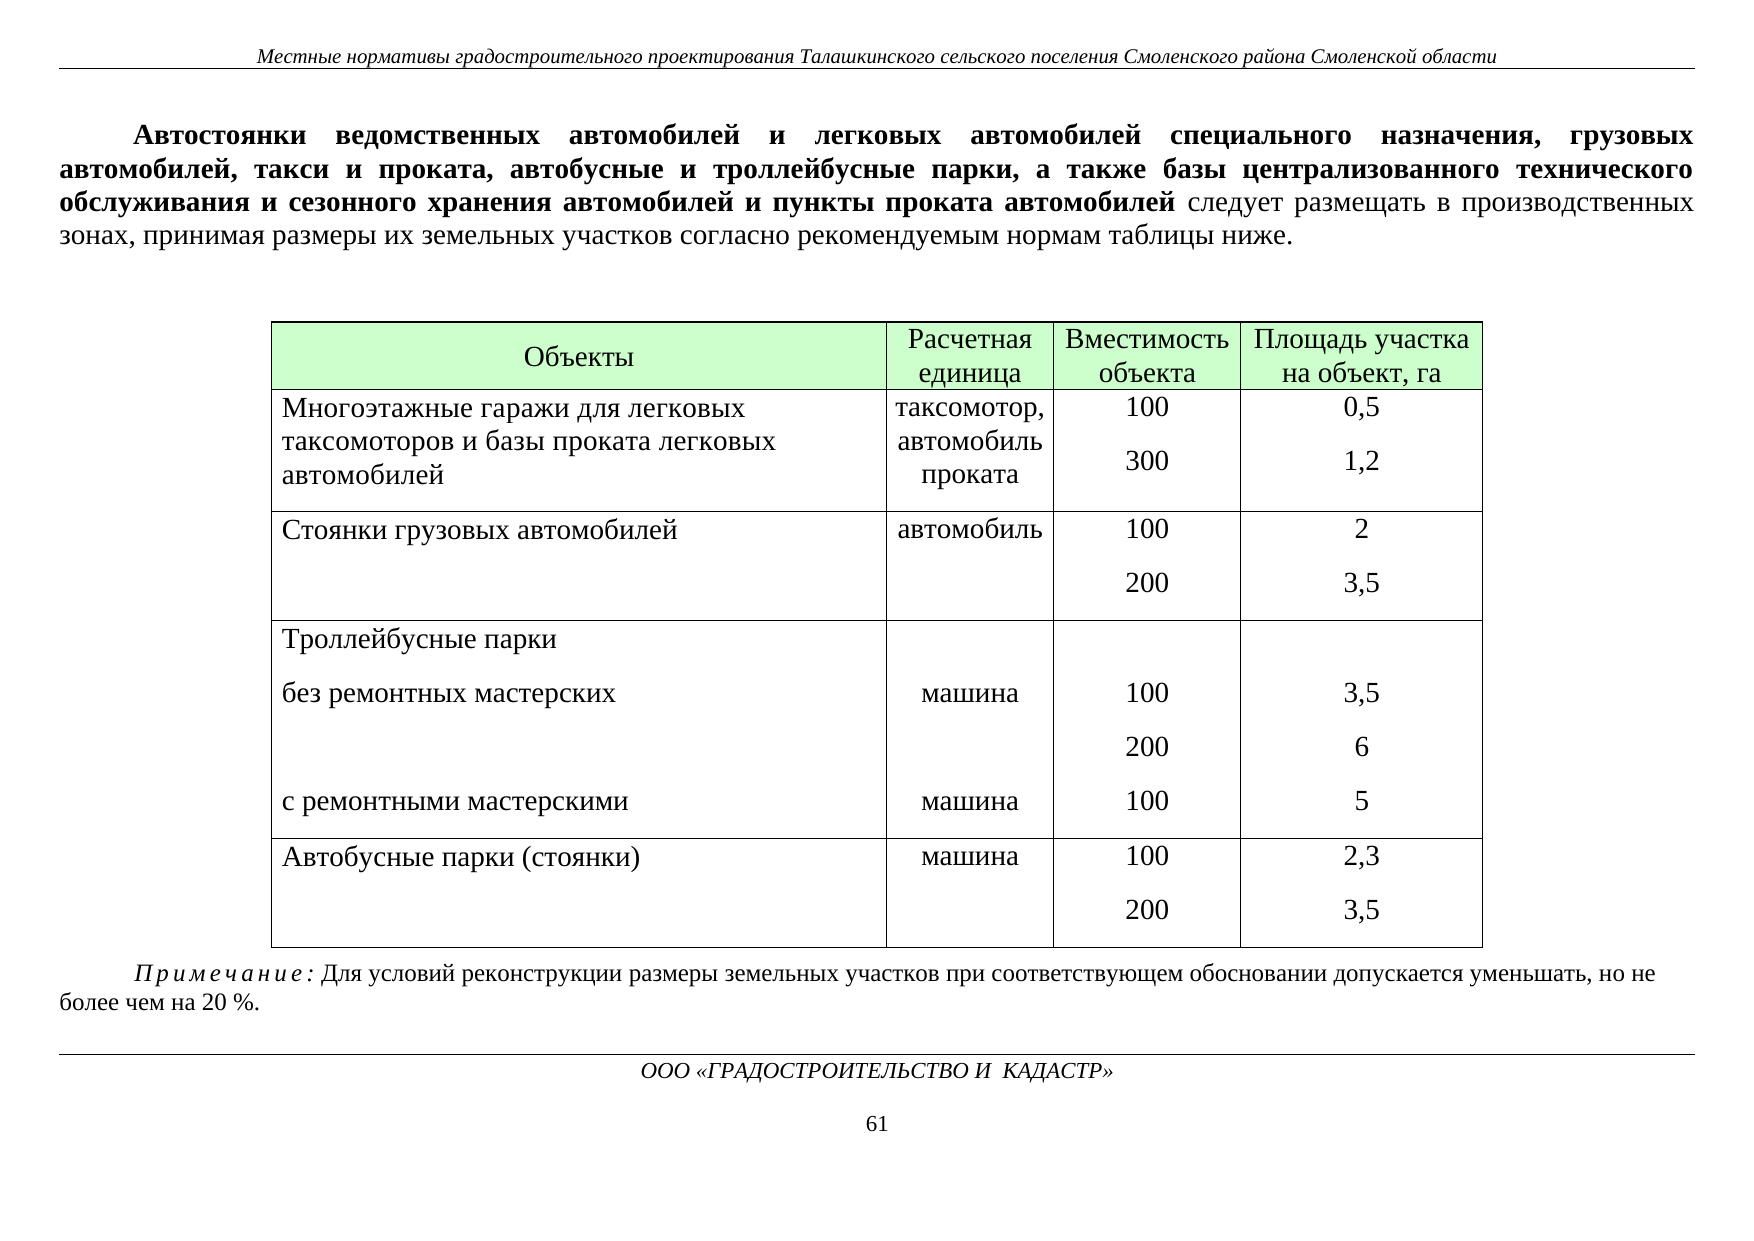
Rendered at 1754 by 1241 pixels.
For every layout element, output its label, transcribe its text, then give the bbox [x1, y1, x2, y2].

table_cell 5 [1241, 784, 1482, 838]
table_header Расчетная единица [887, 323, 1053, 389]
table_cell без ремонтных мастерских [272, 676, 886, 783]
table_cell машина [887, 676, 1053, 783]
table_cell [887, 621, 1053, 676]
text Автостоянки ведомственных автомобилей и легковых автомобилей специального назначения, грузовых автомобилей, такси и проката, автобусные и троллейбусные парки, а также базы централизованного технического обслуживания и сезонного хранения автомобилей и пункты проката автомобилей следует размещать в производственных зонах, принимая размеры их земельных участков согласно рекомендуемым нормам таблицы ниже. [59, 118, 1695, 251]
table_cell 2,3 3,5 [1241, 839, 1482, 947]
table_cell Автобусные парки (стоянки) [272, 839, 886, 947]
table_cell Стоянки грузовых автомобилей [272, 512, 886, 620]
table_cell 100 200 [1054, 839, 1240, 947]
table_cell [1241, 621, 1482, 676]
table_cell автомобиль [887, 512, 1053, 620]
table_cell машина [887, 784, 1053, 838]
table_cell 100 200 [1054, 676, 1240, 783]
table_cell 0,5 1,2 [1241, 390, 1482, 511]
table_cell 100 300 [1054, 390, 1240, 511]
table_cell Многоэтажные гаражи для легковых таксомоторов и базы проката легковых автомобилей [272, 390, 886, 511]
table_cell 100 [1054, 784, 1240, 838]
table_cell 3,5 6 [1241, 676, 1482, 783]
text Примечание: Для условий реконструкции размеры земельных участков при соответствующем обосновании допускается уменьшать, но не более чем на 20 %. [59, 958, 1695, 1015]
table_cell Троллейбусные парки [272, 621, 886, 676]
table_cell с ремонтными мастерскими [272, 784, 886, 838]
table_cell таксомотор, автомобиль проката [887, 390, 1053, 511]
table_cell 100 200 [1054, 512, 1240, 620]
table_cell машина [887, 839, 1053, 947]
table_cell 2 3,5 [1241, 512, 1482, 620]
table_cell [1054, 621, 1240, 676]
table_header Вместимость объекта [1054, 323, 1240, 389]
table_header Объекты [272, 323, 886, 389]
table_header Площадь участка на объект, га [1241, 323, 1482, 389]
